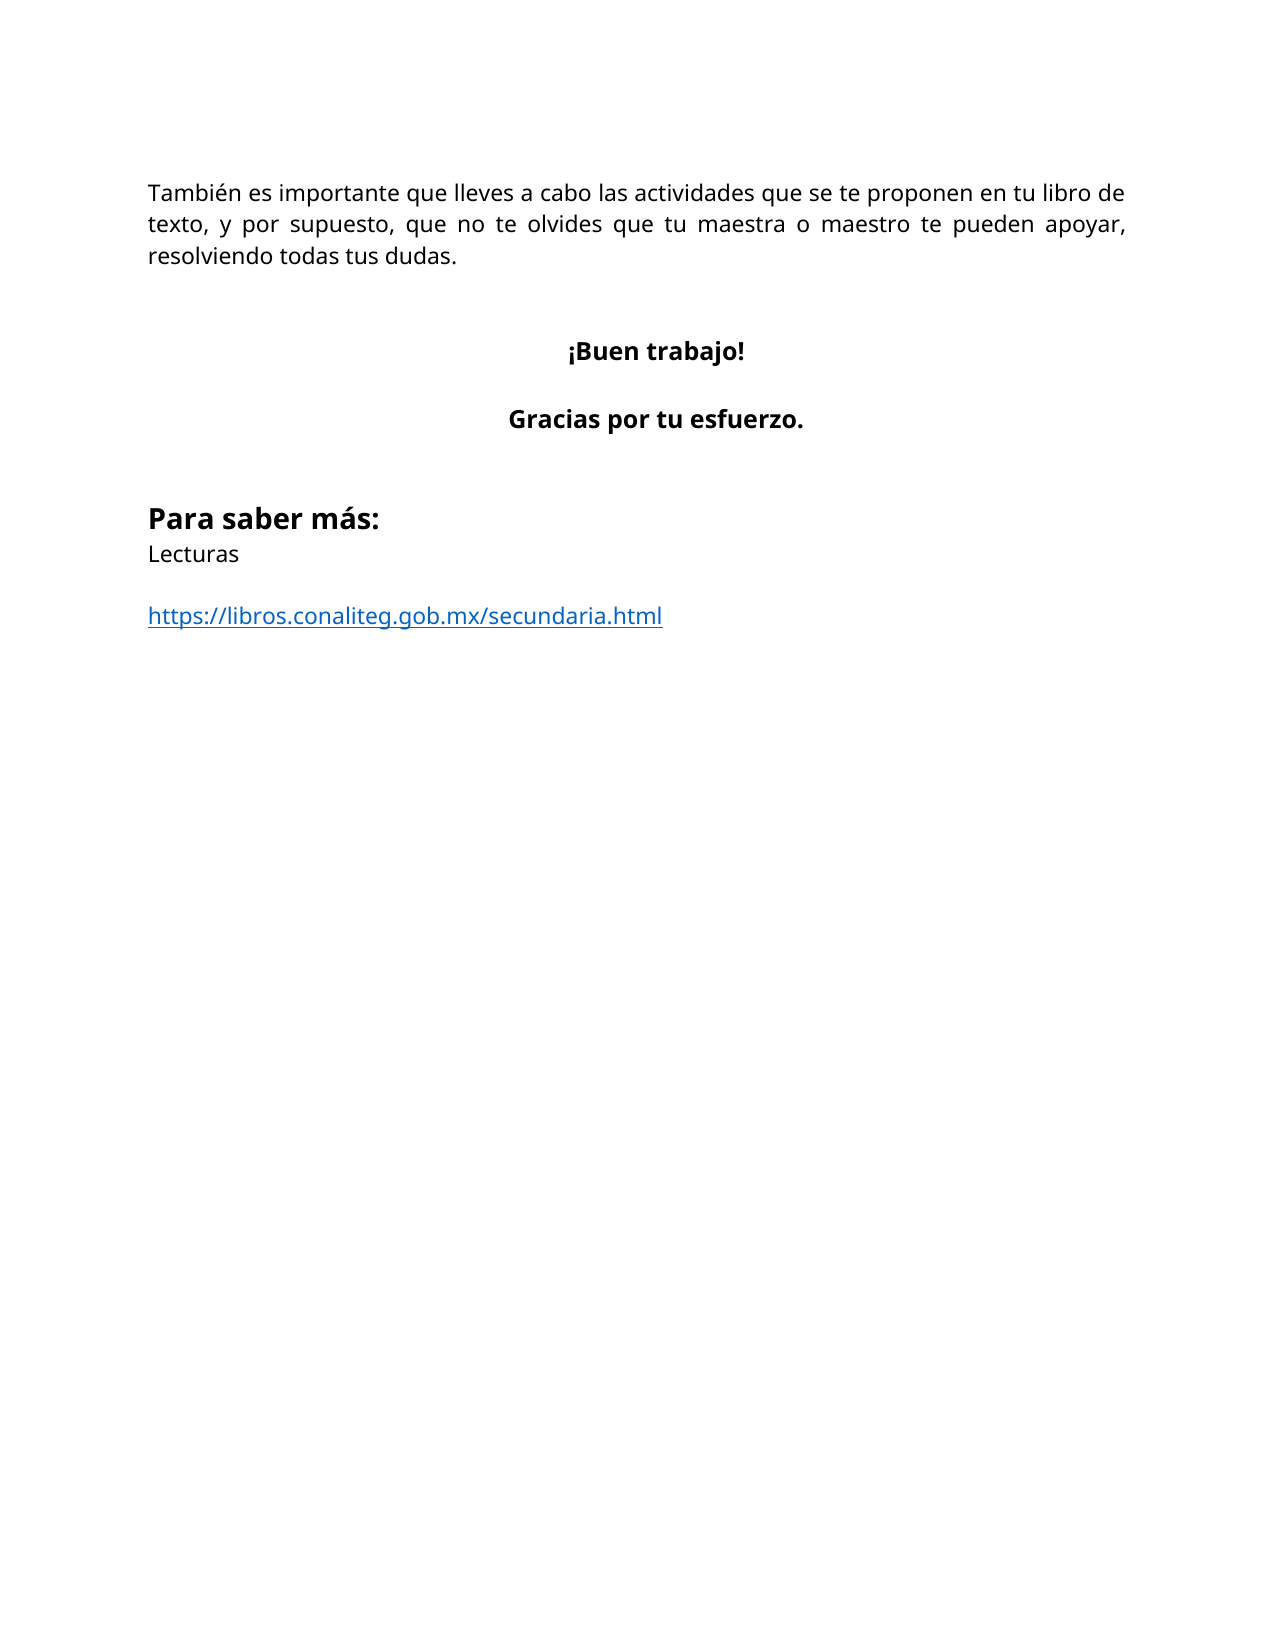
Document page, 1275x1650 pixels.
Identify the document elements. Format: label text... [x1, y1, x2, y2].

text Gracias por tu esfuerzo. [185, 402, 1127, 436]
text Lecturas [148, 538, 1127, 569]
text También es importante que lleves a cabo las actividades que se te proponen en tu libro de texto, y por supuesto, que no te olvides que tu maestra o maestro te pueden apoyar, resolviendo todas tus dudas. [148, 177, 1127, 271]
text ¡Buen trabajo! [185, 333, 1127, 367]
text https://libros.conaliteg.gob.mx/secundaria.html [148, 600, 1127, 632]
text Para saber más: [148, 498, 1127, 538]
